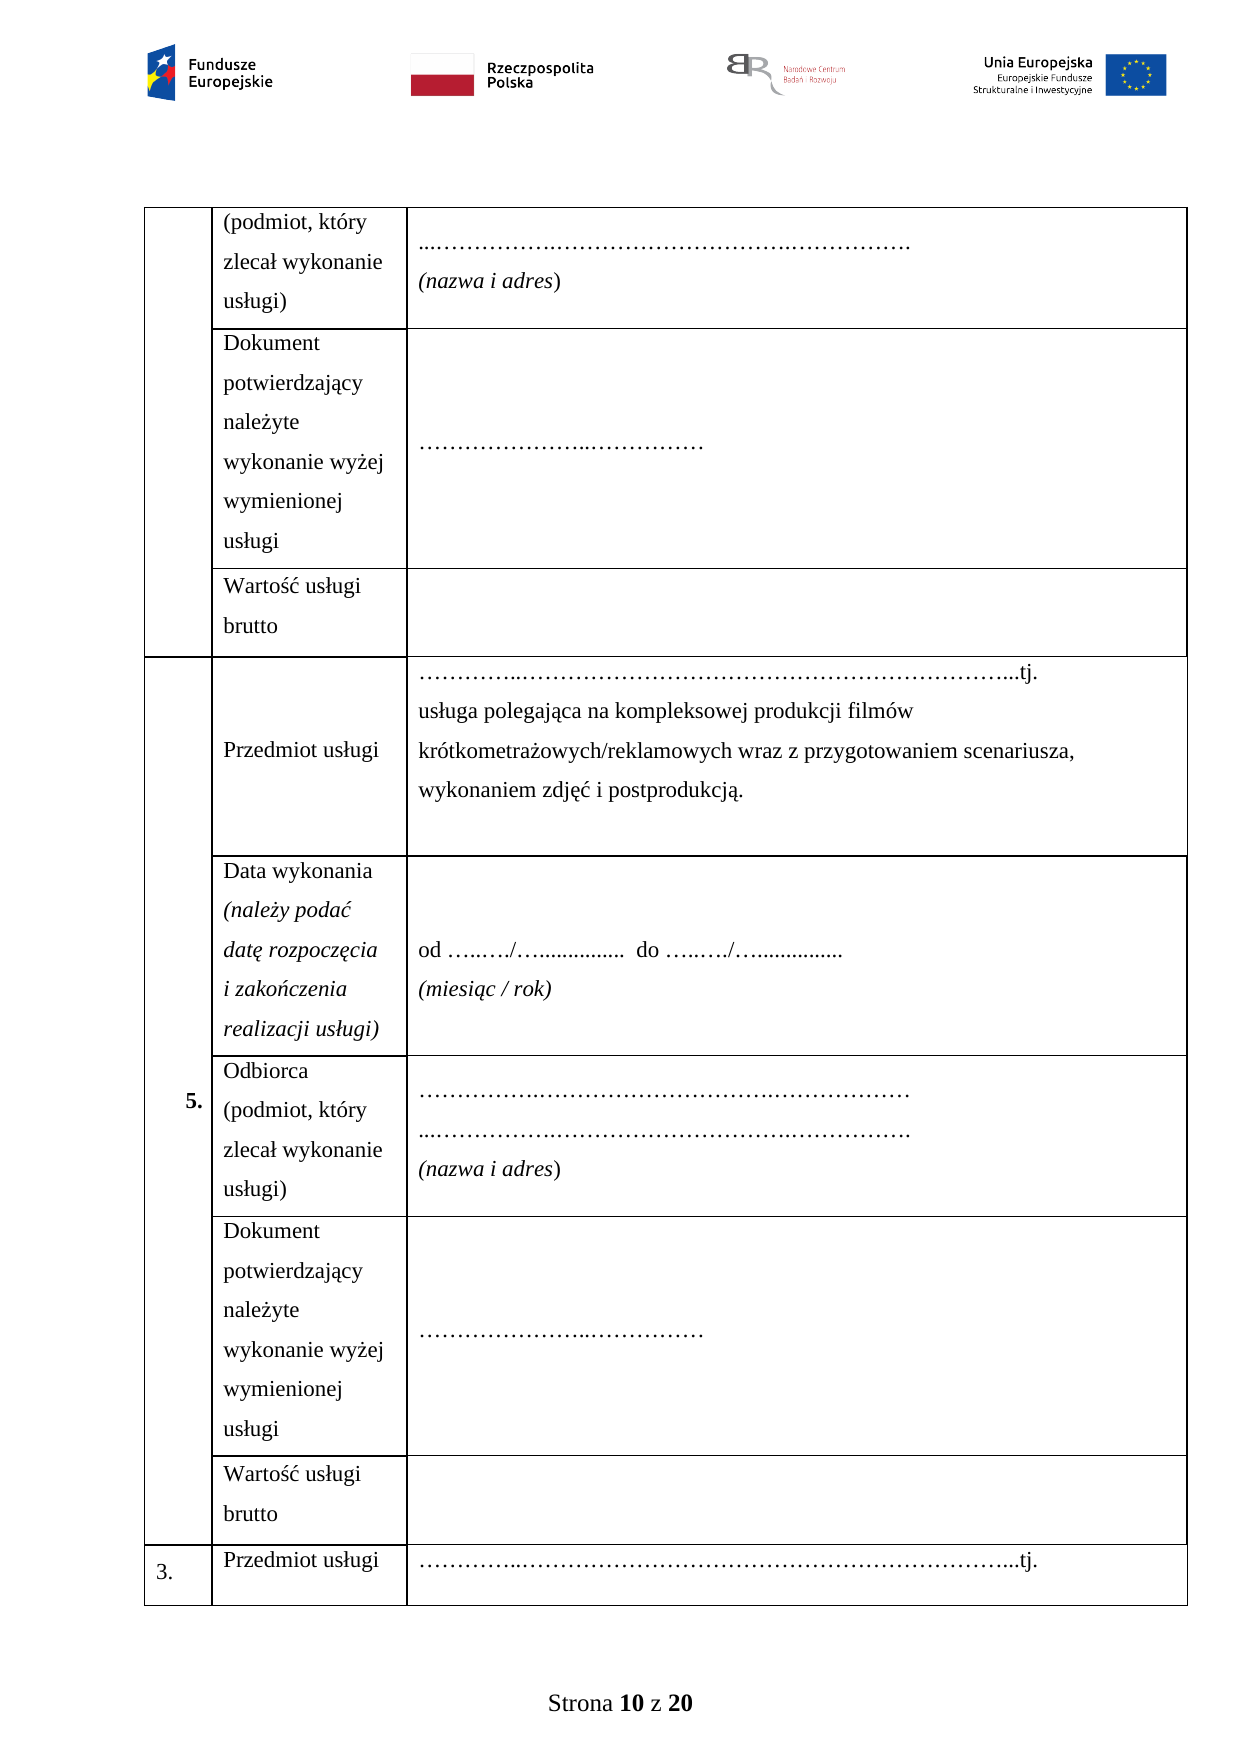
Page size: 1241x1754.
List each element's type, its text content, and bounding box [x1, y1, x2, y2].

table_cell [408, 569, 1186, 656]
table_cell Dokument potwierdzający należyte wykonanie wyżej wymienionej usługi [213, 1217, 406, 1455]
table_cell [408, 1545, 1187, 1605]
table_cell [145, 658, 211, 1544]
table_cell Dokument potwierdzający należyte wykonanie wyżej wymienionej usługi [213, 330, 406, 567]
table_cell 3. [145, 1546, 211, 1605]
table_cell …………………..…………… [408, 1217, 1186, 1455]
table_cell …………………..…………… [408, 329, 1186, 567]
table_cell Data wykonania (należy podać datę rozpoczęcia i zakończenia realizacji usługi) [213, 857, 406, 1055]
table_cell od …..…./…............... do …..…./…............... (miesiąc / rok) [408, 857, 1186, 1055]
table_cell Wartość usługi brutto [213, 1457, 406, 1544]
table_cell [408, 1456, 1186, 1544]
table_cell …………….………………………….……………… ...…………….………………………….……………. (nazwa i adres) [408, 1056, 1186, 1216]
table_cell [213, 208, 406, 328]
table_cell Wartość usługi brutto [213, 569, 406, 656]
table_cell Przedmiot usługi [213, 1546, 406, 1605]
picture [147, 44, 1167, 101]
table_cell Przedmiot usługi [213, 658, 406, 855]
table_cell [408, 208, 1186, 328]
table_cell Odbiorca (podmiot, który zlecał wykonanie usługi) [213, 1057, 406, 1216]
